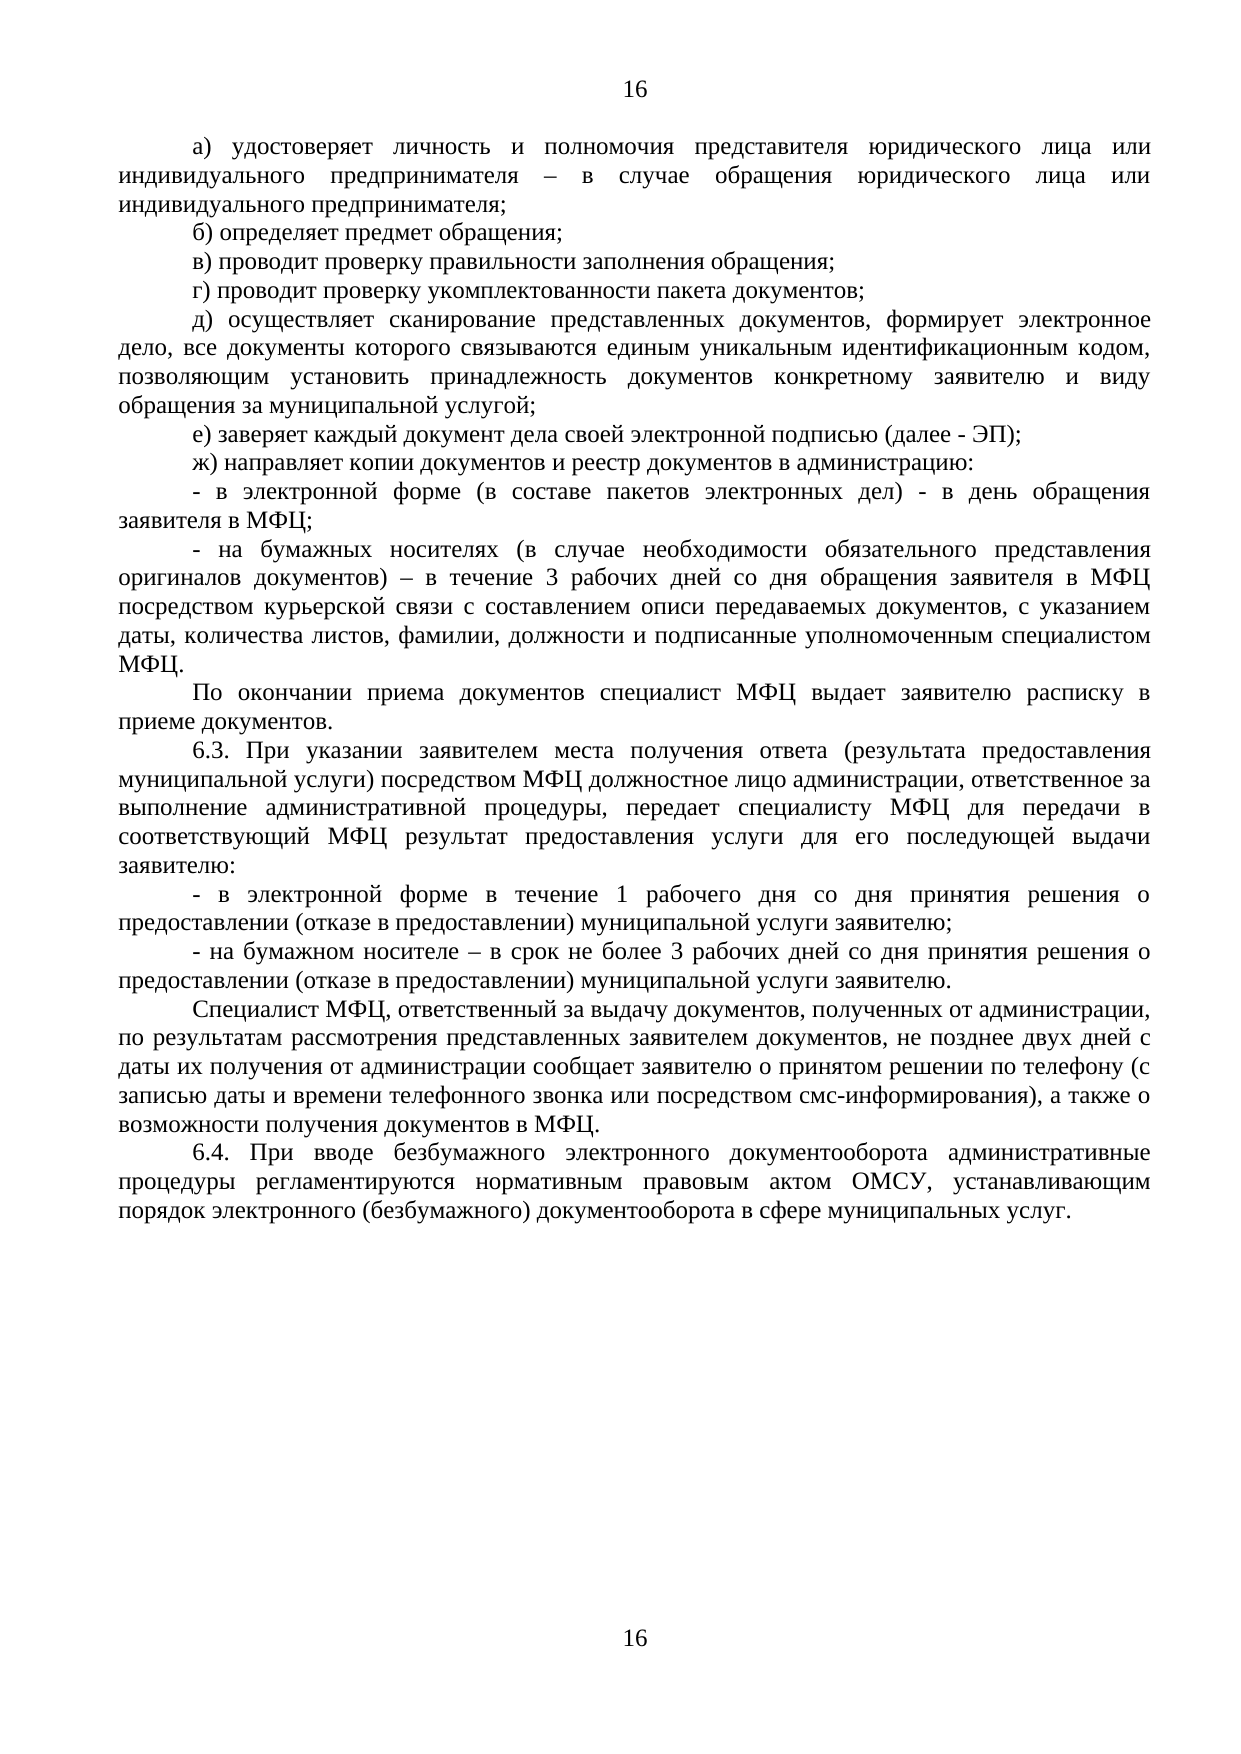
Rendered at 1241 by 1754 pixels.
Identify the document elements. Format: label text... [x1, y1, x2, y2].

text ж) направляет копии документов и реестр документов в администрацию: [118, 447, 1152, 476]
text 6.4. При вводе безбумажного электронного документооборота административные процедуры регламентируются нормативным правовым актом ОМСУ, устанавливающим порядок электронного (безбумажного) документооборота в сфере муниципальных услуг. [118, 1137, 1152, 1224]
text Специалист МФЦ, ответственный за выдачу документов, полученных от администрации, по результатам рассмотрения представленных заявителем документов, не позднее двух дней с даты их получения от администрации сообщает заявителю о принятом решении по телефону (с записью даты и времени телефонного звонка или посредством смс-информирования), а также о возможности получения документов в МФЦ. [118, 994, 1152, 1137]
text а) удостоверяет личность и полномочия представителя юридического лица или индивидуального предпринимателя – в случае обращения юридического лица или индивидуального предпринимателя; [118, 131, 1152, 217]
text - в электронной форме (в составе пакетов электронных дел) - в день обращения заявителя в МФЦ; [118, 476, 1152, 534]
text б) определяет предмет обращения; [118, 217, 1152, 246]
text в) проводит проверку правильности заполнения обращения; [118, 246, 1152, 275]
text е) заверяет каждый документ дела своей электронной подписью (далее - ЭП); [118, 419, 1152, 447]
text д) осуществляет сканирование представленных документов, формирует электронное дело, все документы которого связываются единым уникальным идентификационным кодом, позволяющим установить принадлежность документов конкретному заявителю и виду обращения за муниципальной услугой; [118, 304, 1152, 419]
text - на бумажном носителе – в срок не более 3 рабочих дней со дня принятия решения о предоставлении (отказе в предоставлении) муниципальной услуги заявителю. [118, 936, 1152, 994]
text - в электронной форме в течение 1 рабочего дня со дня принятия решения о предоставлении (отказе в предоставлении) муниципальной услуги заявителю; [118, 879, 1152, 936]
text - на бумажных носителях (в случае необходимости обязательного представления оригиналов документов) – в течение 3 рабочих дней со дня обращения заявителя в МФЦ посредством курьерской связи с составлением описи передаваемых документов, с указанием даты, количества листов, фамилии, должности и подписанные уполномоченным специалистом МФЦ. [118, 534, 1152, 677]
text г) проводит проверку укомплектованности пакета документов; [118, 275, 1152, 304]
text 6.3. При указании заявителем места получения ответа (результата предоставления муниципальной услуги) посредством МФЦ должностное лицо администрации, ответственное за выполнение административной процедуры, передает специалисту МФЦ для передачи в соответствующий МФЦ результат предоставления услуги для его последующей выдачи заявителю: [118, 735, 1152, 879]
text По окончании приема документов специалист МФЦ выдает заявителю расписку в приеме документов. [118, 677, 1152, 735]
